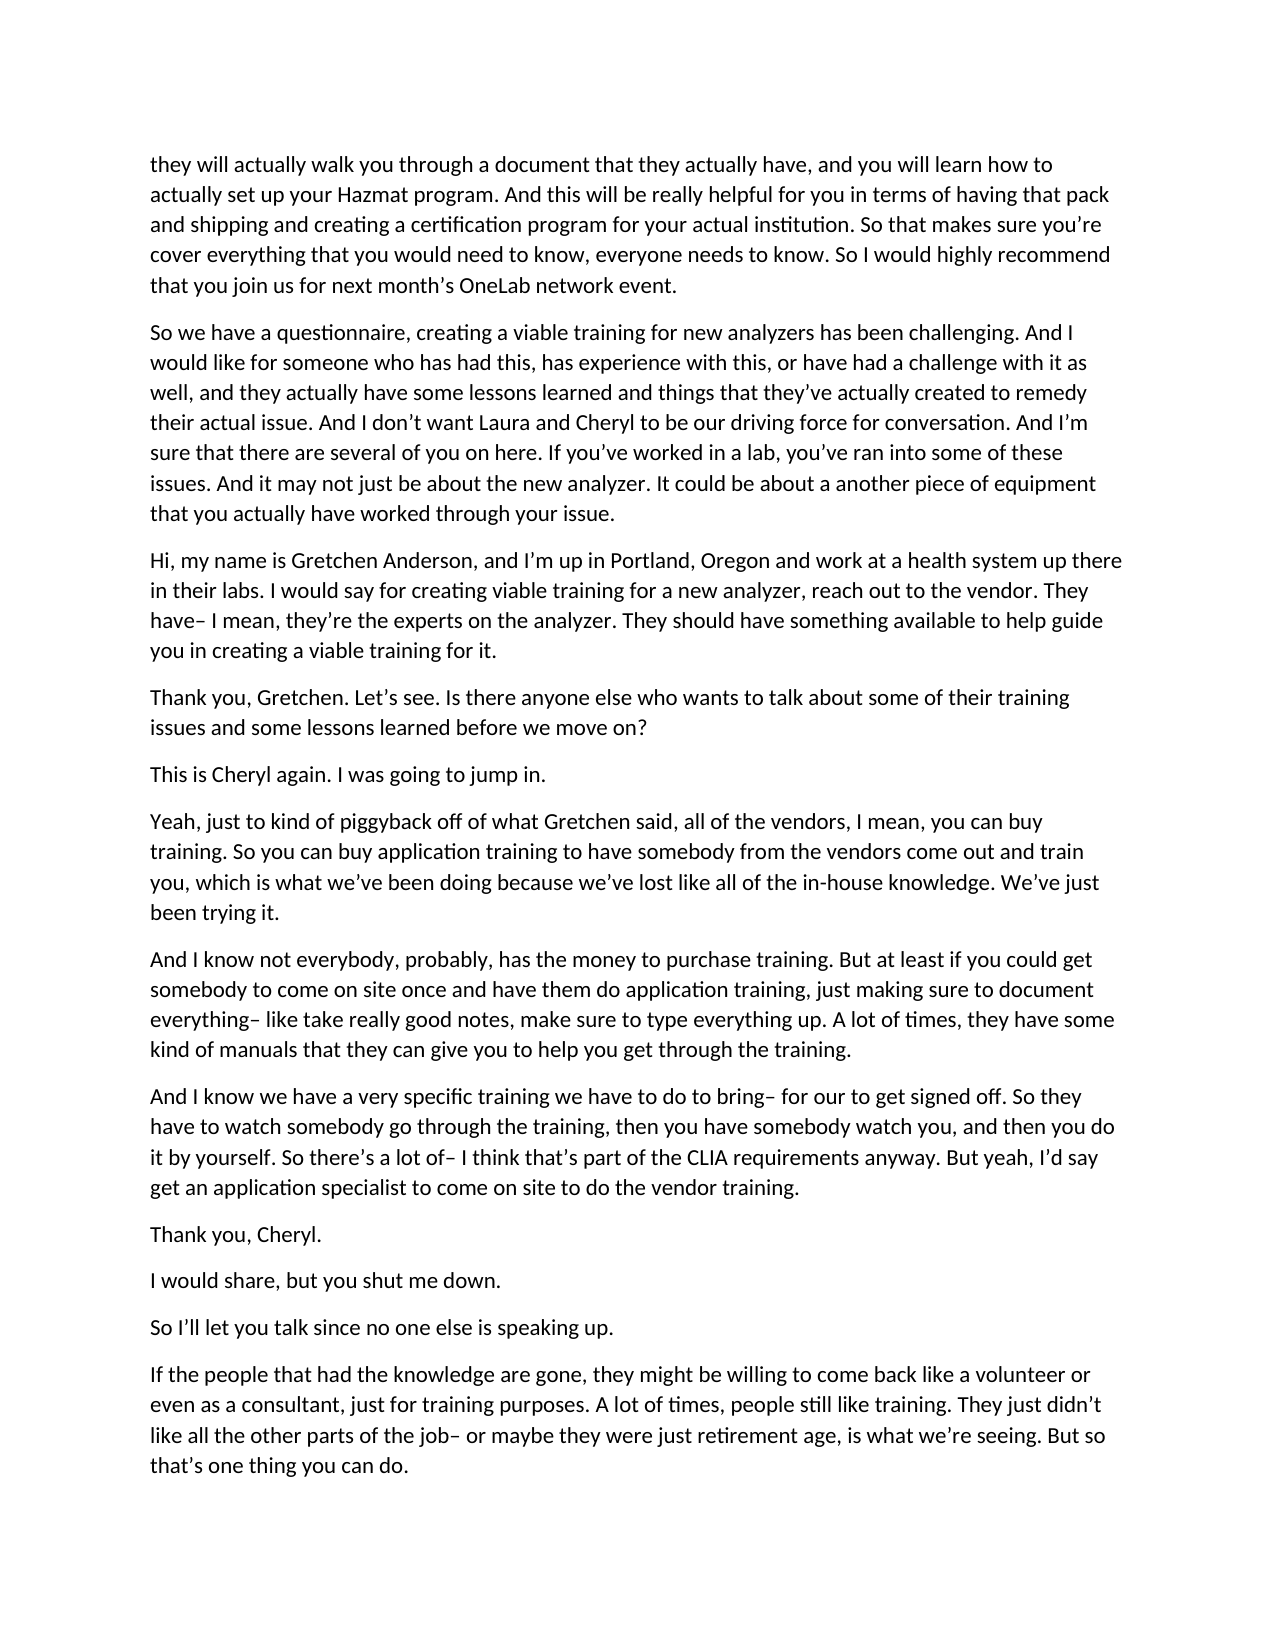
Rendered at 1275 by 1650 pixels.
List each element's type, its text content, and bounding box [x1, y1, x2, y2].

text Thank you, Cheryl. [150, 1220, 1125, 1248]
text And I know we have a very specific training we have to do to bring– for our to get signed off. So they have to watch somebody go through the training, then you have somebody watch you, and then you do it by yourself. So there’s a lot of– I think that’s part of the CLIA requirements anyway. But yeah, I’d say get an application specialist to come on site to do the vendor training. [150, 1082, 1125, 1201]
text If the people that had the knowledge are gone, they might be willing to come back like a volunteer or even as a consultant, just for training purposes. A lot of times, people still like training. They just didn’t like all the other parts of the job– or maybe they were just retirement age, is what we’re seeing. But so that’s one thing you can do. [150, 1360, 1125, 1479]
text So we have a questionnaire, creating a viable training for new analyzers has been challenging. And I would like for someone who has had this, has experience with this, or have had a challenge with it as well, and they actually have some lessons learned and things that they’ve actually created to remedy their actual issue. And I don’t want Laura and Cheryl to be our driving force for conversation. And I’m sure that there are several of you on here. If you’ve worked in a lab, you’ve ran into some of these issues. And it may not just be about the new analyzer. It could be about a another piece of equipment that you actually have worked through your issue. [150, 318, 1125, 527]
text And I know not everybody, probably, has the money to purchase training. But at least if you could get somebody to come on site once and have them do application training, just making sure to document everything– like take really good notes, make sure to type everything up. A lot of times, they have some kind of manuals that they can give you to help you get through the training. [150, 945, 1125, 1063]
text So I’ll let you talk since no one else is speaking up. [150, 1313, 1125, 1342]
text Thank you, Gretchen. Let’s see. Is there anyone else who wants to talk about some of their training issues and some lessons learned before we move on? [150, 683, 1125, 742]
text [150, 150, 1125, 299]
text Yeah, just to kind of piggyback off of what Gretchen said, all of the vendors, I mean, you can buy training. So you can buy application training to have somebody from the vendors come out and train you, which is what we’ve been doing because we’ve lost like all of the in-house knowledge. We’ve just been trying it. [150, 807, 1125, 926]
text This is Cheryl again. I was going to jump in. [150, 760, 1125, 788]
text I would share, but you shut me down. [150, 1267, 1125, 1295]
text Hi, my name is Gretchen Anderson, and I’m up in Portland, Oregon and work at a health system up there in their labs. I would say for creating viable training for a new analyzer, reach out to the vendor. They have– I mean, they’re the experts on the analyzer. They should have something available to help guide you in creating a viable training for it. [150, 546, 1125, 664]
